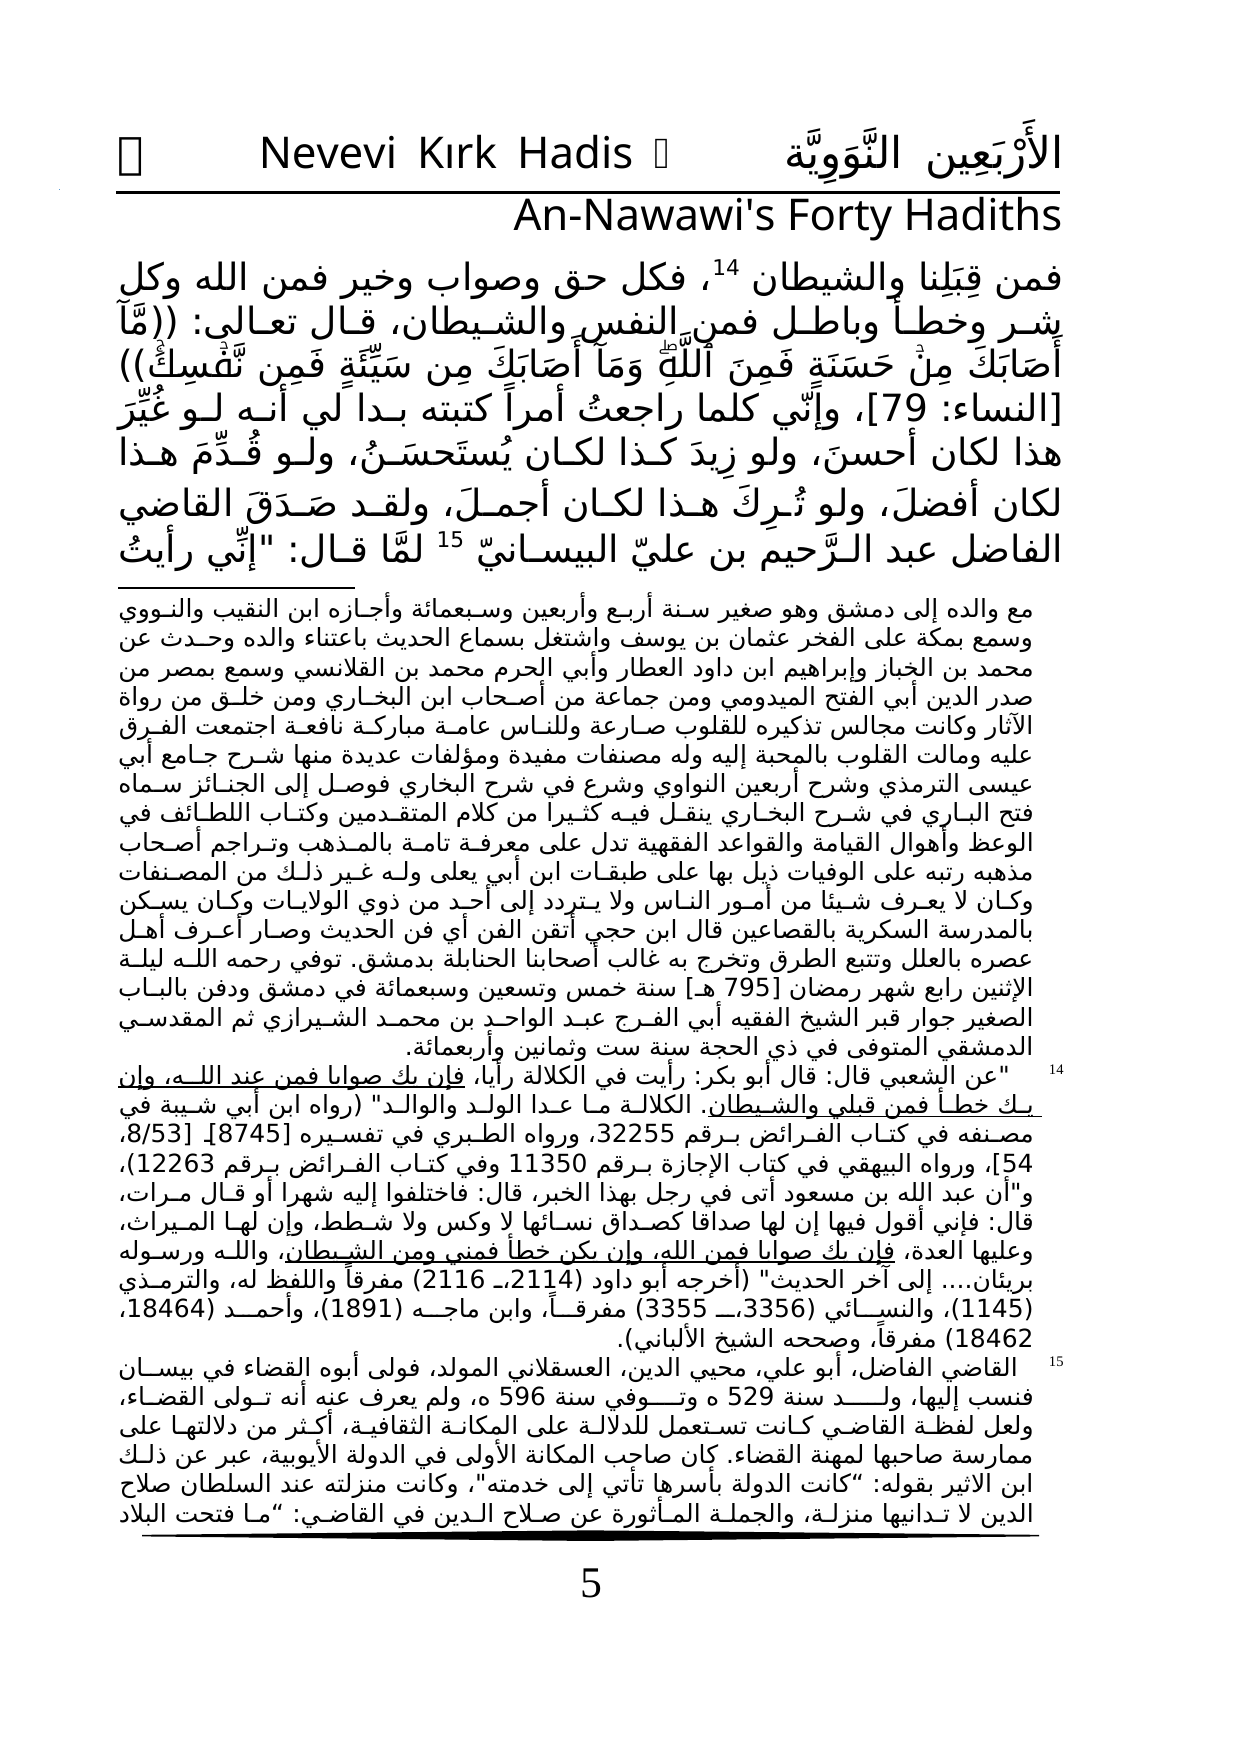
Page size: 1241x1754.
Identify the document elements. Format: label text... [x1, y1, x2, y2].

text وإذا وجدتم خطأً أو رأيتم زللاً فأعلمونا ونبهونا أثابكم الله وجزاكم أجر النصح، فإن يك صواباً فمن عند الله، وإن يك خطأً فمن قِبَلِنا والشيطان ، فكل حق وصواب وخير فمن الله وكل شر وخطأ وباطل فمن النفس والشيطان، قال تعالى: ((مَّآ أَصَابَكَ مِنۡ حَسَنَةٍ فَمِنَ ٱللَّهِۖ وَمَآ أَصَابَكَ مِن سَيِّئَةٍ فَمِن نَّفۡسِكَۚ)) [النساء: 79]، وإنّي كلما راجعتُ أمراً كتبته بدا لي أنه لو غُيِّرَ هذا لكان أحسنَ، ولو زِيدَ كذا لكان يُستَحسَنُ، ولو قُدِّمَ هذا لكان أفضلَ، ولو تُرِكَ هذا لكان أجملَ، ولقد صَدَقَ القاضي الفاضل عبد الرَّحيم بن عليّ البيسانيّ لمَّا قال: "إنِّي رأيتُ أنَّه لا يكتُبُ إنسانٌ كتابًا في يومِه؛ إلاَّ قالَ في غَدِهِ: {لو غُيِّرَ هذا لكان أحسنَ، ولو زِيدَ كذا لكان يُستَحسَنُ، ولو قُدِّمَ هذا لكان أفضلَ، ولو تُرِكَ هذا لكان أجملَ}. هذا مِنْ أعظَمِ العِبَرِ، وهو دليلٌ علَى استيلاءِ النَّقصِ علَى جُملةِ البَشَرِ" . [118, 256, 1063, 571]
